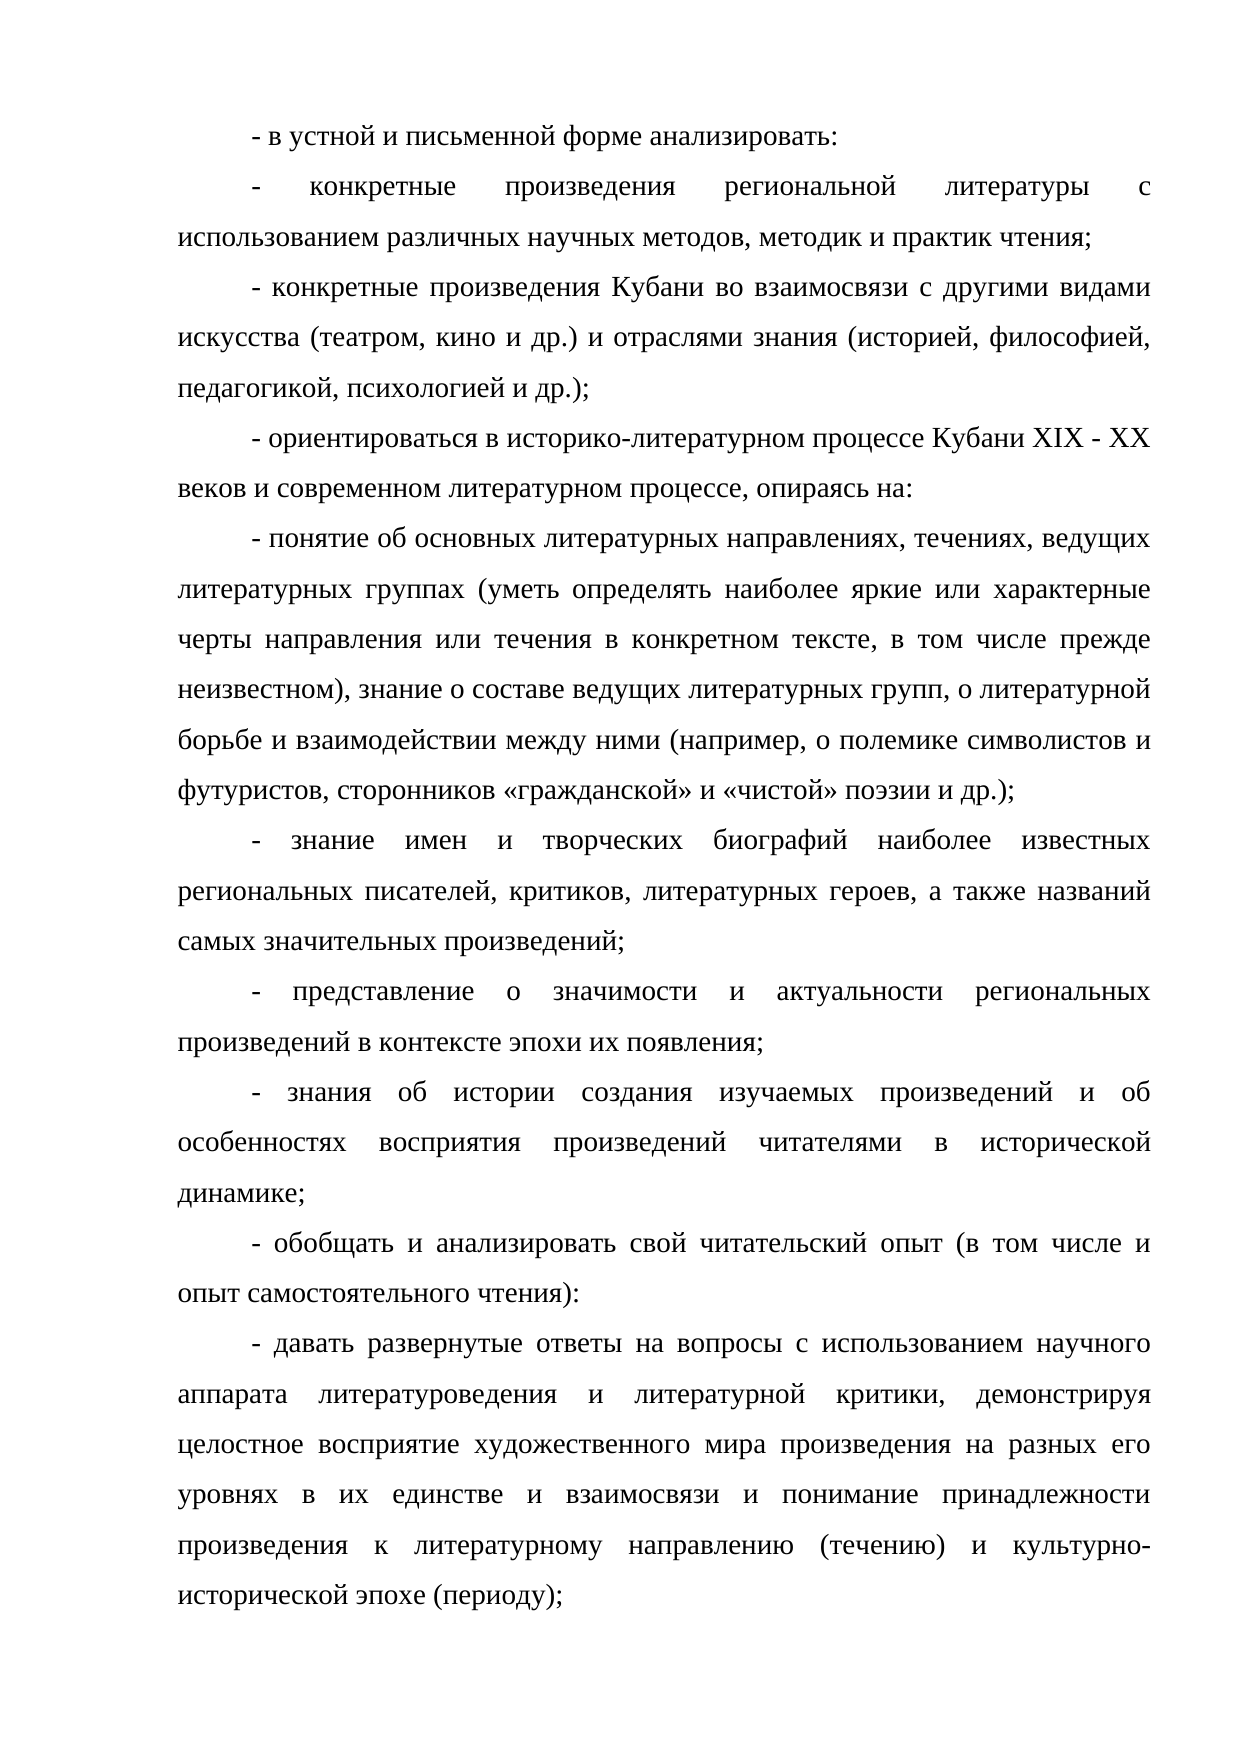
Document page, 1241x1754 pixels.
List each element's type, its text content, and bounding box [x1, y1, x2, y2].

text - конкретные произведения региональной литературы с использованием различных научных методов, методик и практик чтения; [177, 168, 1152, 252]
text - знание имен и творческих биографий наиболее известных региональных писателей, критиков, литературных героев, а также названий самых значительных произведений; [177, 822, 1152, 957]
text - конкретные произведения Кубани во взаимосвязи с другими видами искусства (театром, кино и др.) и отраслями знания (историей, философией, педагогикой, психологией и др.); [177, 269, 1152, 403]
text - обобщать и анализировать свой читательский опыт (в том числе и опыт самостоятельного чтения): [177, 1225, 1152, 1309]
text - понятие об основных литературных направлениях, течениях, ведущих литературных группах (уметь определять наиболее яркие или характерные черты направления или течения в конкретном тексте, в том числе прежде неизвестном), знание о составе ведущих литературных групп, о литературной борьбе и взаимодействии между ними (например, о полемике символистов и футуристов, сторонников «гражданской» и «чистой» поэзии и др.); [177, 521, 1152, 806]
text - знания об истории создания изучаемых произведений и об особенностях восприятия произведений читателями в исторической динамике; [177, 1074, 1152, 1208]
text - в устной и письменной форме анализировать: [177, 118, 1152, 152]
text - давать развернутые ответы на вопросы с использованием научного аппарата литературоведения и литературной критики, демонстрируя целостное восприятие художественного мира произведения на разных его уровнях в их единстве и взаимосвязи и понимание принадлежности произведения к литературному направлению (течению) и культурно-исторической эпохе (периоду); [177, 1326, 1152, 1611]
text - представление о значимости и актуальности региональных произведений в контексте эпохи их появления; [177, 973, 1152, 1057]
text - ориентироваться в историко-литературном процессе Кубани XIX - XX веков и современном литературном процессе, опираясь на: [177, 420, 1152, 504]
